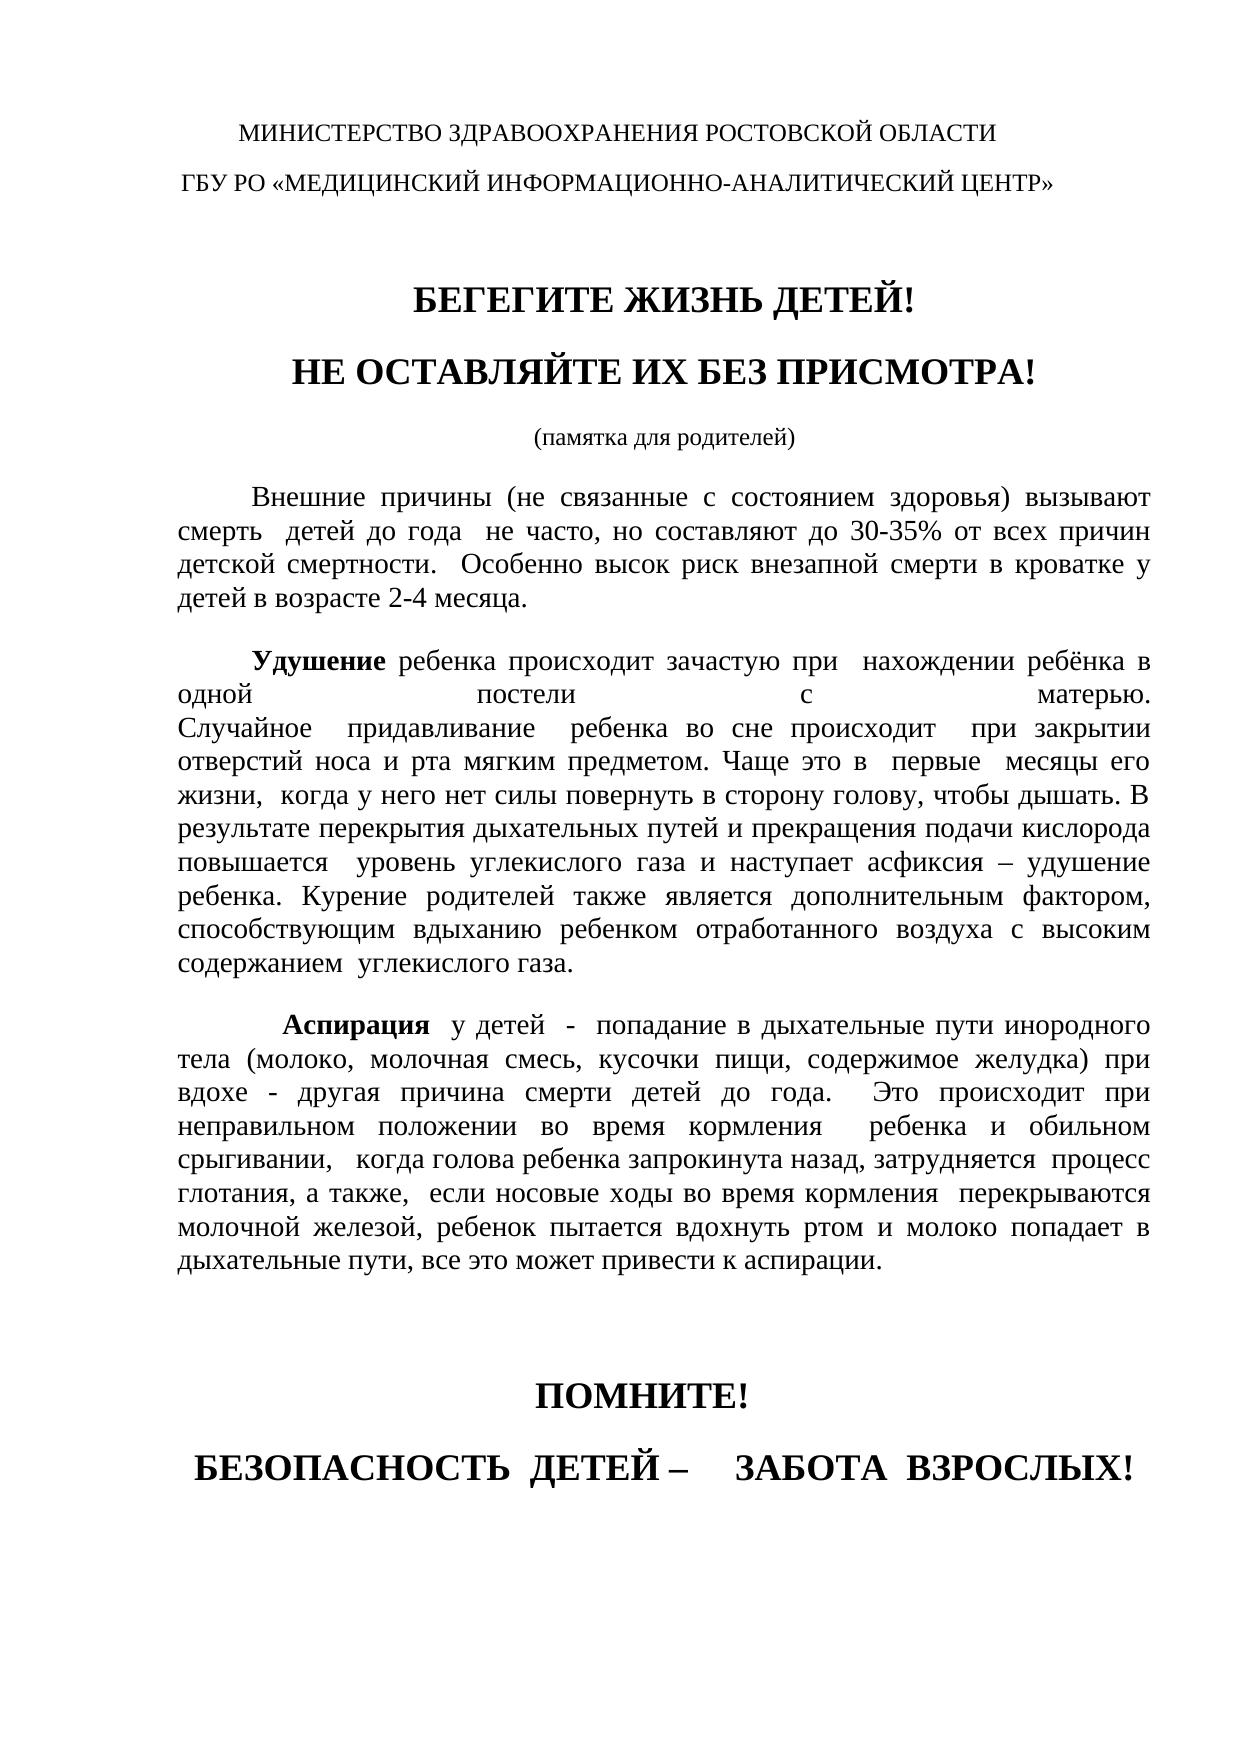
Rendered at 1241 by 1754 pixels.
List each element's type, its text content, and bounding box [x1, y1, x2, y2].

text Аспирация у детей - попадание в дыхательные пути инородного тела (молоко, молочная смесь, кусочки пищи, содержимое желудка) при вдохе - другая причина смерти детей до года. Это происходит при неправильном положении во время кормления ребенка и обильном срыгивании, когда голова ребенка запрокинута назад, затрудняется процесс глотания, а также, если носовые ходы во время кормления перекрываются молочной железой, ребенок пытается вдохнуть ртом и молоко попадает в дыхательные пути, все это может привести к аспирации. [177, 1007, 1152, 1276]
text БЕГЕГИТЕ ЖИЗНЬ ДЕТЕЙ! [177, 277, 1152, 320]
text ГБУ РО «МЕДИЦИНСКИЙ ИНФОРМАЦИОННО-АНАЛИТИЧЕСКИЙ ЦЕНТР» [83, 168, 1152, 196]
text Внешние причины (не связанные с состоянием здоровья) вызывают смерть детей до года не часто, но составляют до 30-35% от всех причин детской смертности. Особенно высок риск внезапной смерти в кроватке у детей в возрасте 2-4 месяца. [177, 479, 1152, 614]
text НЕ ОСТАВЛЯЙТЕ ИХ БЕЗ ПРИСМОТРА! [177, 349, 1152, 392]
text БЕЗОПАСНОСТЬ ДЕТЕЙ – ЗАБОТА ВЗРОСЛЫХ! [177, 1445, 1152, 1488]
text Удушение ребенка происходит зачастую при нахождении ребёнка в одной постели с матерью. Случайное придавливание ребенка во сне происходит при закрытии отверстий носа и рта мягким предметом. Чаще это в первые месяцы его жизни, когда у него нет силы повернуть в сторону голову, чтобы дышать. В результате перекрытия дыхательных путей и прекращения подачи кислорода повышается уровень углекислого газа и наступает асфиксия – удушение ребенка. Курение родителей также является дополнительным фактором, способствующим вдыханию ребенком отработанного воздуха с высоким содержанием углекислого газа. [177, 643, 1152, 978]
text (памятка для родителей) [177, 422, 1152, 450]
text ПОМНИТЕ! [133, 1373, 1152, 1416]
text МИНИСТЕРСТВО ЗДРАВООХРАНЕНИЯ РОСТОВСКОЙ ОБЛАСТИ [83, 118, 1152, 147]
